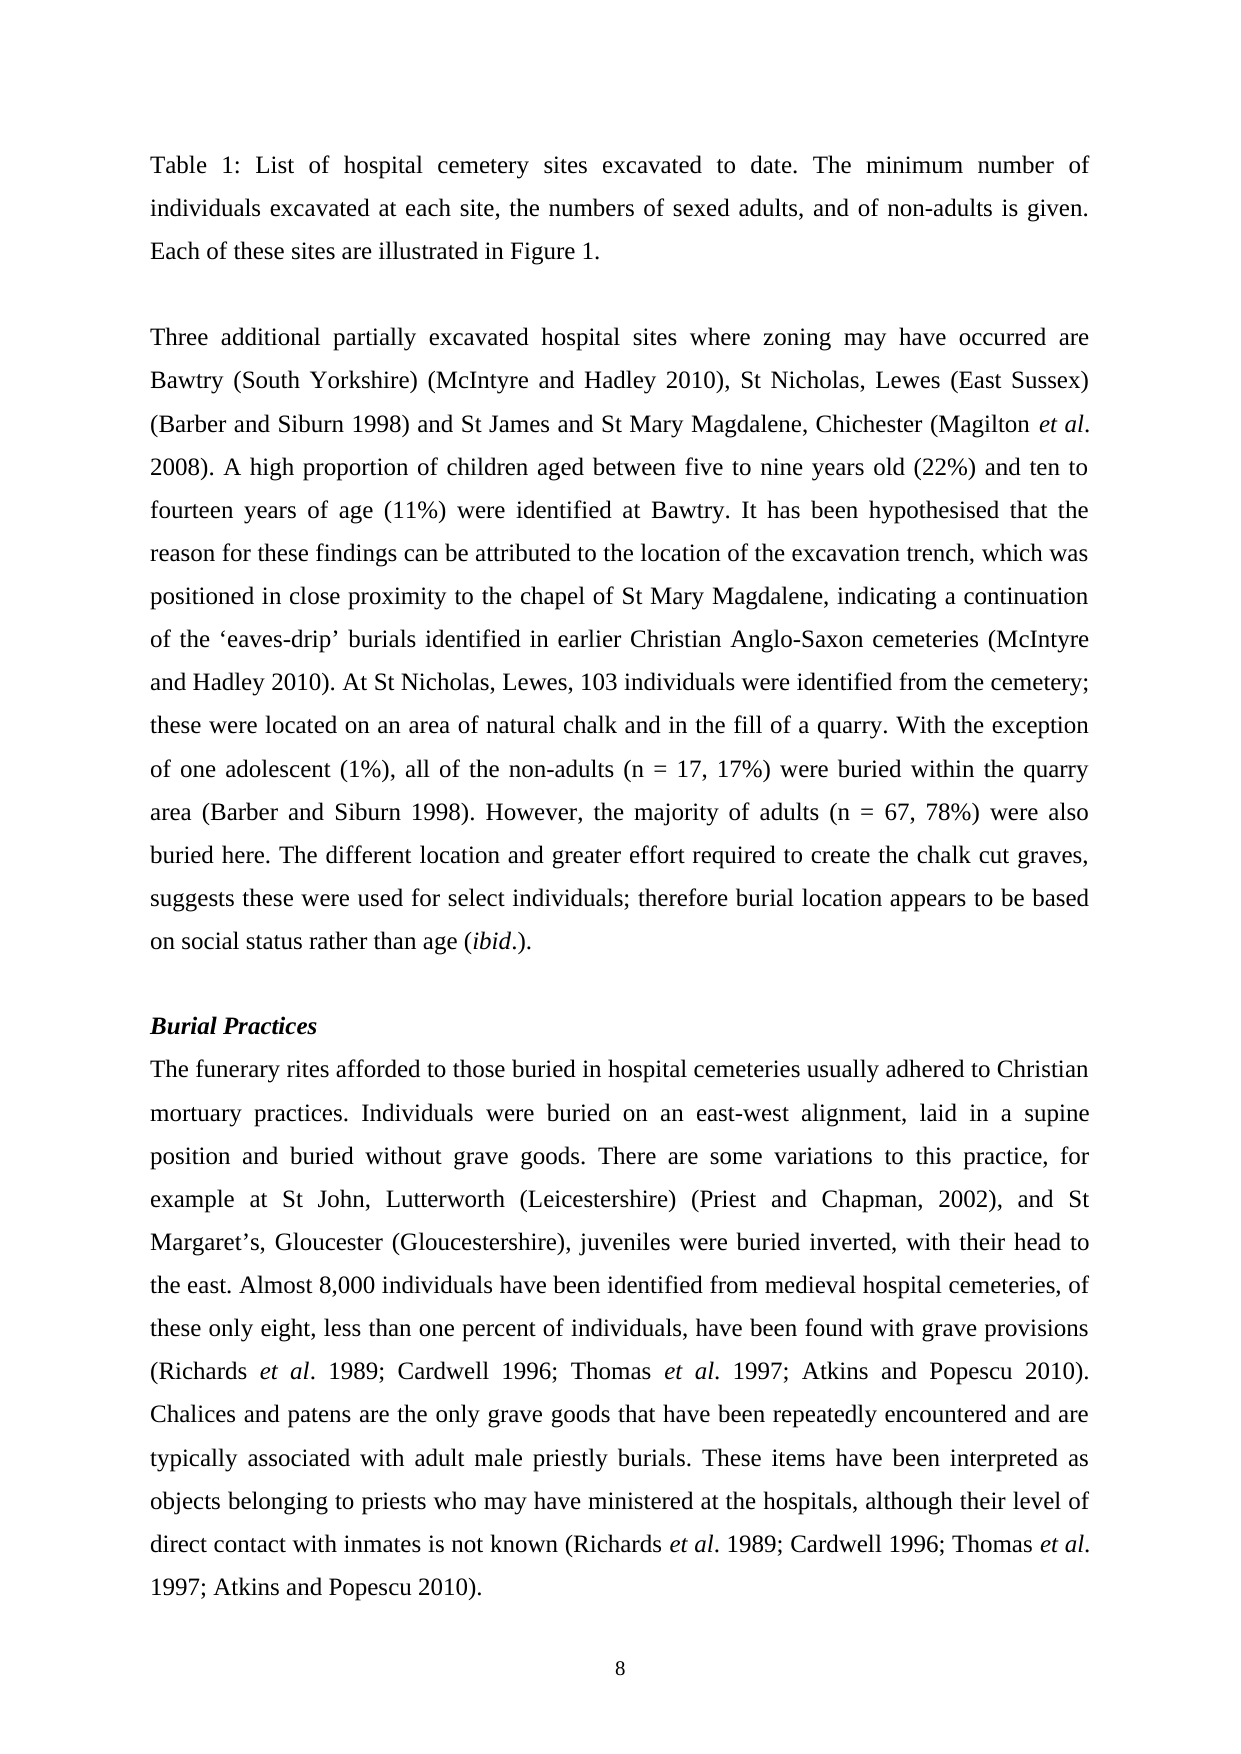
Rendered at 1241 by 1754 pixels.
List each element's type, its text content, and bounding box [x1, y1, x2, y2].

text Three additional partially excavated hospital sites where zoning may have occurred are Bawtry (South Yorkshire) (McIntyre and Hadley 2010), St Nicholas, Lewes (East Sussex) (Barber and Siburn 1998) and St James and St Mary Magdalene, Chichester (Magilton et al. 2008). A high proportion of children aged between five to nine years old (22%) and ten to fourteen years of age (11%) were identified at Bawtry. It has been hypothesised that the reason for these findings can be attributed to the location of the excavation trench, which was positioned in close proximity to the chapel of St Mary Magdalene, indicating a continuation of the ‘eaves-drip’ burials identified in earlier Christian Anglo-Saxon cemeteries (McIntyre and Hadley 2010). At St Nicholas, Lewes, 103 individuals were identified from the cemetery; these were located on an area of natural chalk and in the fill of a quarry. With the exception of one adolescent (1%), all of the non-adults (n = 17, 17%) were buried within the quarry area (Barber and Siburn 1998). However, the majority of adults (n = 67, 78%) were also buried here. The different location and greater effort required to create the chalk cut graves, suggests these were used for select individuals; therefore burial location appears to be based on social status rather than age (ibid.). [150, 322, 1090, 955]
subtitle Burial Practices [150, 1011, 1090, 1040]
text The funerary rites afforded to those buried in hospital cemeteries usually adhered to Christian mortuary practices. Individuals were buried on an east-west alignment, laid in a supine position and buried without grave goods. There are some variations to this practice, for example at St John, Lutterworth (Leicestershire) (Priest and Chapman, 2002), and St Margaret’s, Gloucester (Gloucestershire), juveniles were buried inverted, with their head to the east. Almost 8,000 individuals have been identified from medieval hospital cemeteries, of these only eight, less than one percent of individuals, have been found with grave provisions (Richards et al. 1989; Cardwell 1996; Thomas et al. 1997; Atkins and Popescu 2010). Chalices and patens are the only grave goods that have been repeatedly encountered and are typically associated with adult male priestly burials. These items have been interpreted as objects belonging to priests who may have ministered at the hospitals, although their level of direct contact with inmates is not known (Richards et al. 1989; Cardwell 1996; Thomas et al. 1997; Atkins and Popescu 2010). [150, 1054, 1090, 1601]
text Table 1: List of hospital cemetery sites excavated to date. The minimum number of individuals excavated at each site, the numbers of sexed adults, and of non-adults is given. Each of these sites are illustrated in Figure 1. [150, 150, 1090, 265]
